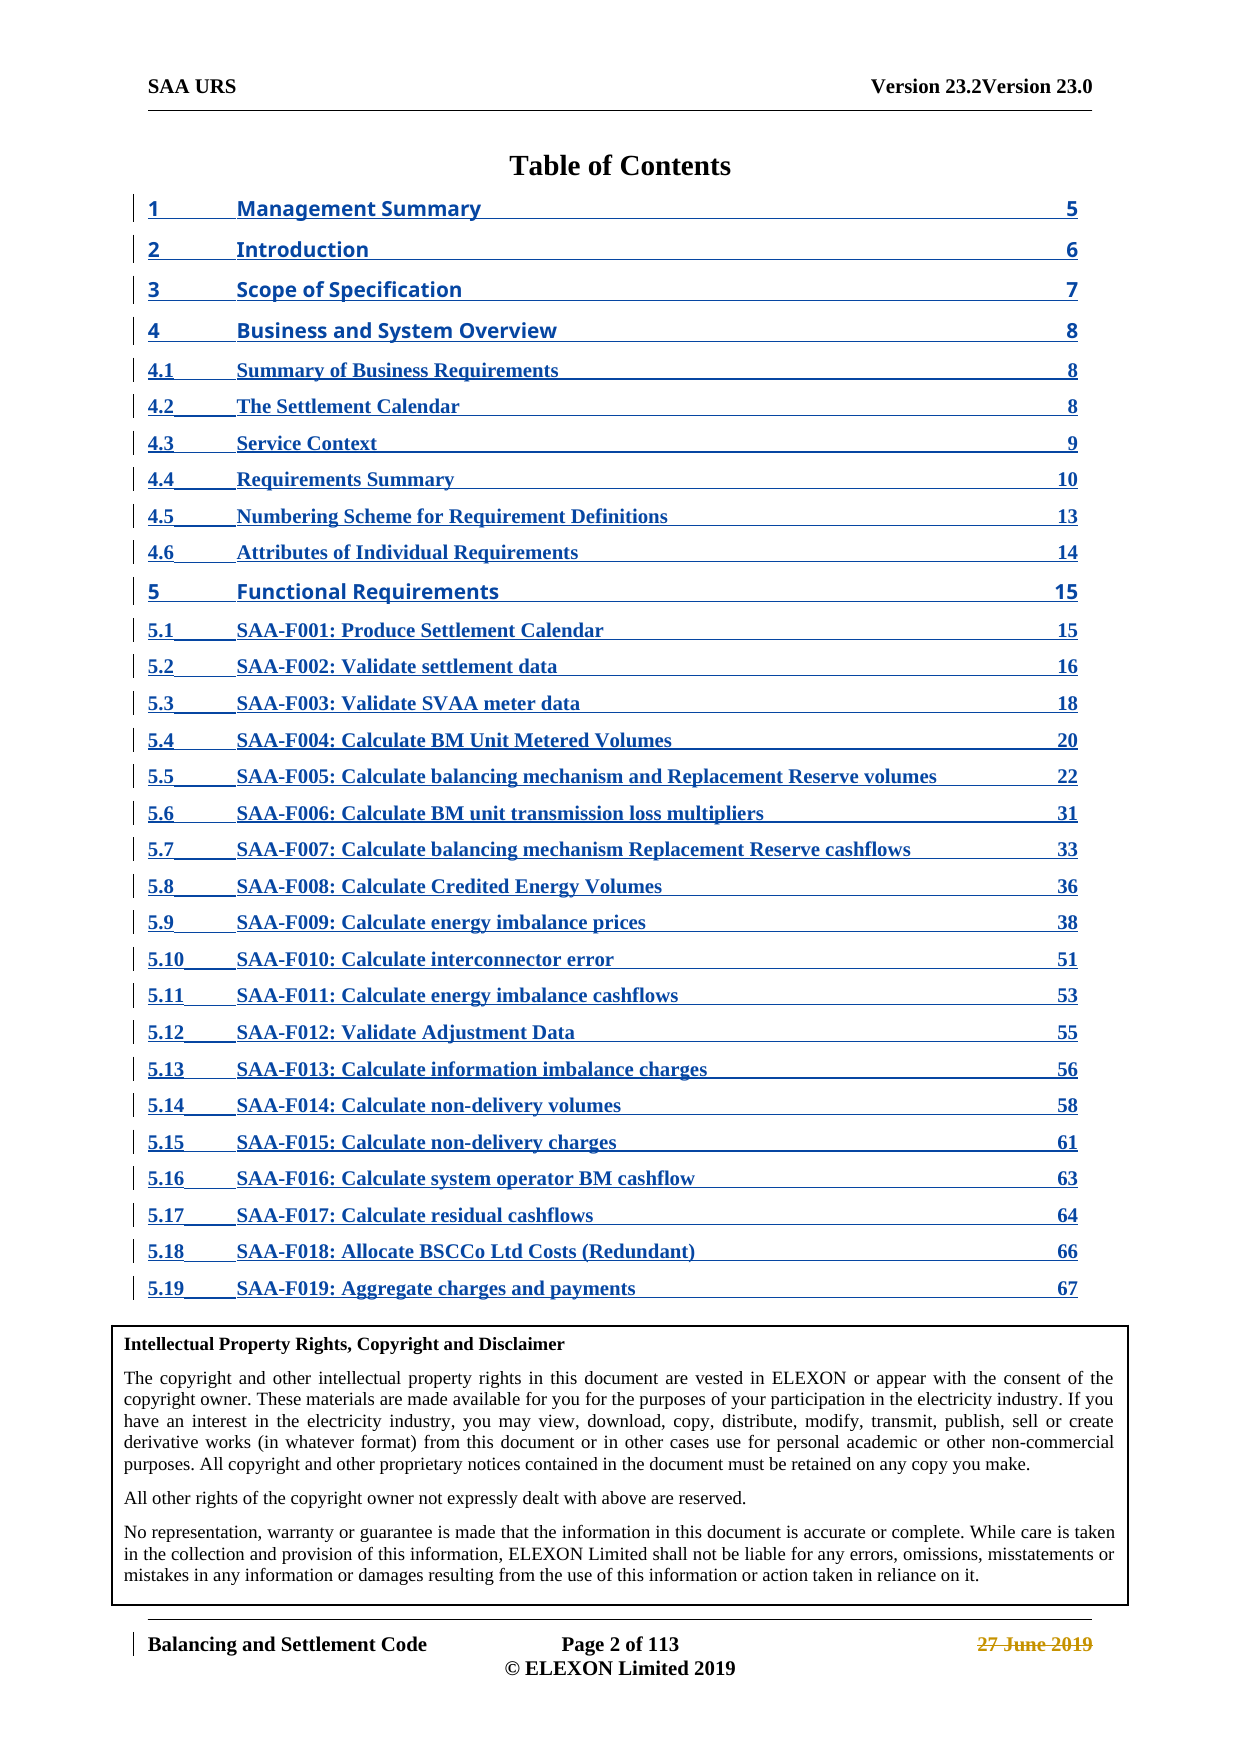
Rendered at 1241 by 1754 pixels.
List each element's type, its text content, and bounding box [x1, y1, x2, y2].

subtitle Table of Contents [148, 148, 1092, 181]
table_header Intellectual Property Rights, Copyright and Disclaimer The copyright and other intellectual property rights in this document are vested in ELEXON or appear with the consent of the copyright owner. These materials are made available for you for the purposes of your participation in the electricity industry. If you have an interest in the electricity industry, you may view, download, copy, distribute, modify, transmit, publish, sell or create derivative works (in whatever format) from this document or in other cases use for personal academic or other non-commercial purposes. All copyright and other proprietary notices contained in the document must be retained on any copy you make. All other rights of the copyright owner not expressly dealt with above are reserved. No representation, warranty or guarantee is made that the information in this document is accurate or complete. While care is taken in the collection and provision of this information, ELEXON Limited shall not be liable for any errors, omissions, misstatements or mistakes in any information or damages resulting from the use of this information or action taken in reliance on it. [113, 1327, 1127, 1604]
